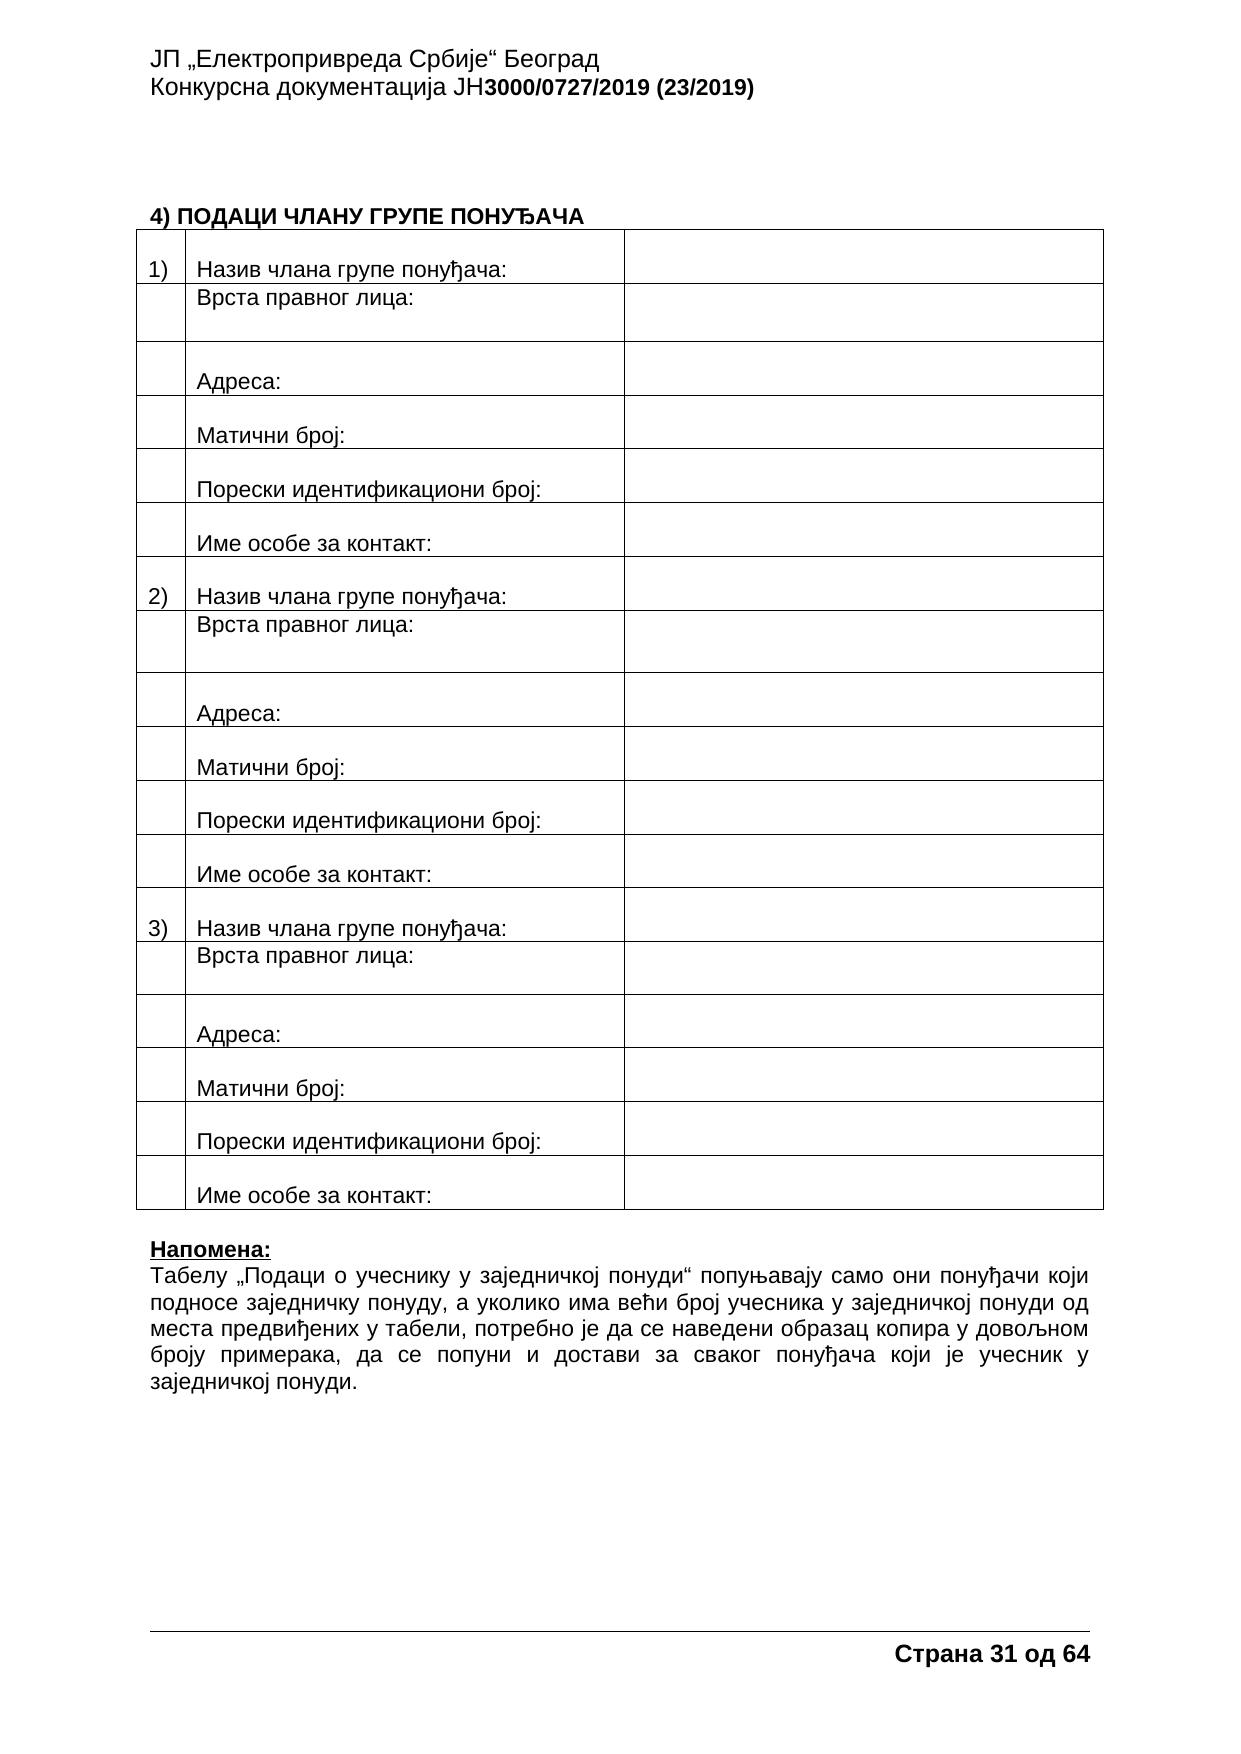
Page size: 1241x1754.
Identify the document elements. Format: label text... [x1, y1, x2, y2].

table_cell [625, 1102, 1103, 1155]
table_cell [137, 342, 185, 394]
table_cell [625, 781, 1103, 833]
table_cell [625, 557, 1103, 609]
table_cell Назив члана групе понуђача: [186, 888, 624, 941]
table_cell Порески идентификациони број: [186, 1102, 624, 1155]
table_cell [625, 342, 1103, 394]
table_cell [625, 1156, 1103, 1208]
table_cell [137, 942, 185, 993]
table_cell Матични број: [186, 396, 624, 448]
table_cell [137, 835, 185, 887]
table_cell Назив члана групе понуђача: [186, 557, 624, 609]
table_cell Адреса: [186, 673, 624, 726]
table_cell [625, 673, 1103, 726]
table_cell [137, 1048, 185, 1101]
table_cell Име особе за контакт: [186, 503, 624, 556]
text Напомена: [150, 1236, 1090, 1262]
table_cell Порески идентификациони број: [186, 781, 624, 833]
table_cell [137, 727, 185, 780]
table_cell [625, 449, 1103, 502]
table_cell Матични број: [186, 1048, 624, 1101]
table_cell Врста правног лица: [186, 611, 624, 672]
table_cell [137, 284, 185, 341]
table_cell Име особе за контакт: [186, 835, 624, 887]
table_cell [625, 888, 1103, 941]
table_cell [137, 995, 185, 1047]
table_cell [137, 396, 185, 448]
table_header [625, 230, 1103, 283]
table_cell [625, 942, 1103, 993]
table_cell Адреса: [186, 995, 624, 1047]
table_cell [625, 396, 1103, 448]
table_cell [137, 1102, 185, 1155]
text 4) ПОДАЦИ ЧЛАНУ ГРУПЕ ПОНУЂАЧА [150, 203, 1090, 229]
table_cell Адреса: [186, 342, 624, 394]
table_cell [137, 611, 185, 672]
table_cell [137, 1156, 185, 1208]
text Табелу „Подаци о учеснику у заједничкој понуди“ попуњавају само они понуђачи који подносе заједничку понуду, а уколико има већи број учесника у заједничкој понуди од места предвиђених у табели, потребно је да се наведени образац копира у довољном броју примерака, да се попуни и достави за сваког понуђача који је учесник у заједничкој понуди. [150, 1262, 1090, 1394]
table_cell 2) [137, 557, 185, 609]
table_header Назив члана групе понуђача: [186, 230, 624, 283]
table_cell [137, 781, 185, 833]
table_cell [625, 995, 1103, 1047]
table_cell [625, 835, 1103, 887]
table_cell [137, 673, 185, 726]
table_cell [137, 503, 185, 556]
table_cell [625, 503, 1103, 556]
table_cell Име особе за контакт: [186, 1156, 624, 1208]
table_header 1) [137, 230, 185, 283]
table_cell Врста правног лица: [186, 284, 624, 341]
table_cell Врста правног лица: [186, 942, 624, 993]
table_cell Матични број: [186, 727, 624, 780]
table_cell [625, 611, 1103, 672]
table_cell [625, 1048, 1103, 1101]
table_cell [137, 449, 185, 502]
table_cell [625, 284, 1103, 341]
table_cell Порески идентификациони број: [186, 449, 624, 502]
table_cell 3) [137, 888, 185, 941]
table_cell [625, 727, 1103, 780]
